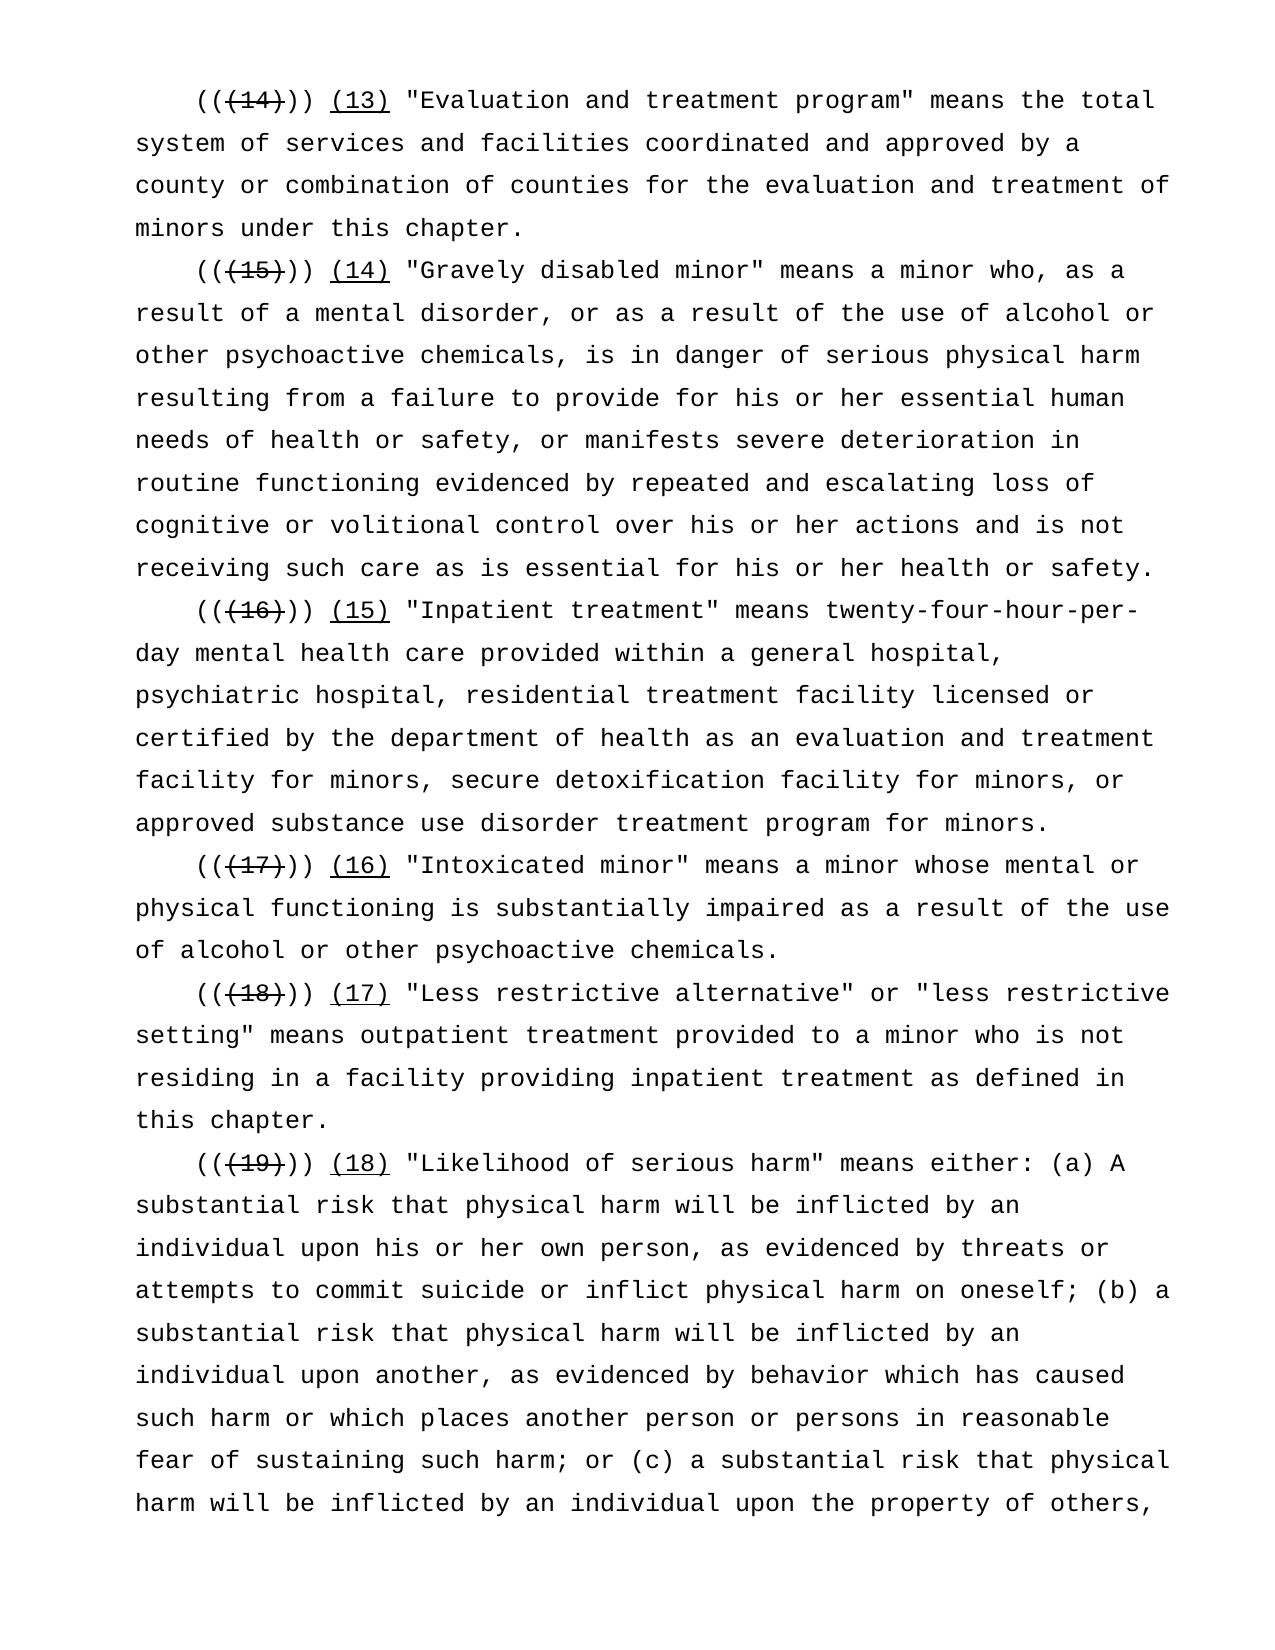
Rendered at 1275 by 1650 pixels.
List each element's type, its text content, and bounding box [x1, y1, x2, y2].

text (((15))) (14) "Gravely disabled minor" means a minor who, as a result of a mental disorder, or as a result of the use of alcohol or other psychoactive chemicals, is in danger of serious physical harm resulting from a failure to provide for his or her essential human needs of health or safety, or manifests severe deterioration in routine functioning evidenced by repeated and escalating loss of cognitive or volitional control over his or her actions and is not receiving such care as is essential for his or her health or safety. [135, 245, 1170, 585]
text (((16))) (15) "Inpatient treatment" means twenty-four-hour-per-day mental health care provided within a general hospital, psychiatric hospital, residential treatment facility licensed or certified by the department of health as an evaluation and treatment facility for minors, secure detoxification facility for minors, or approved substance use disorder treatment program for minors. [135, 585, 1170, 840]
text (((14))) (13) "Evaluation and treatment program" means the total system of services and facilities coordinated and approved by a county or combination of counties for the evaluation and treatment of minors under this chapter. [135, 75, 1170, 245]
text (((17))) (16) "Intoxicated minor" means a minor whose mental or physical functioning is substantially impaired as a result of the use of alcohol or other psychoactive chemicals. [135, 840, 1170, 967]
text (((18))) (17) "Less restrictive alternative" or "less restrictive setting" means outpatient treatment provided to a minor who is not residing in a facility providing inpatient treatment as defined in this chapter. [135, 967, 1170, 1137]
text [135, 1137, 1170, 1520]
